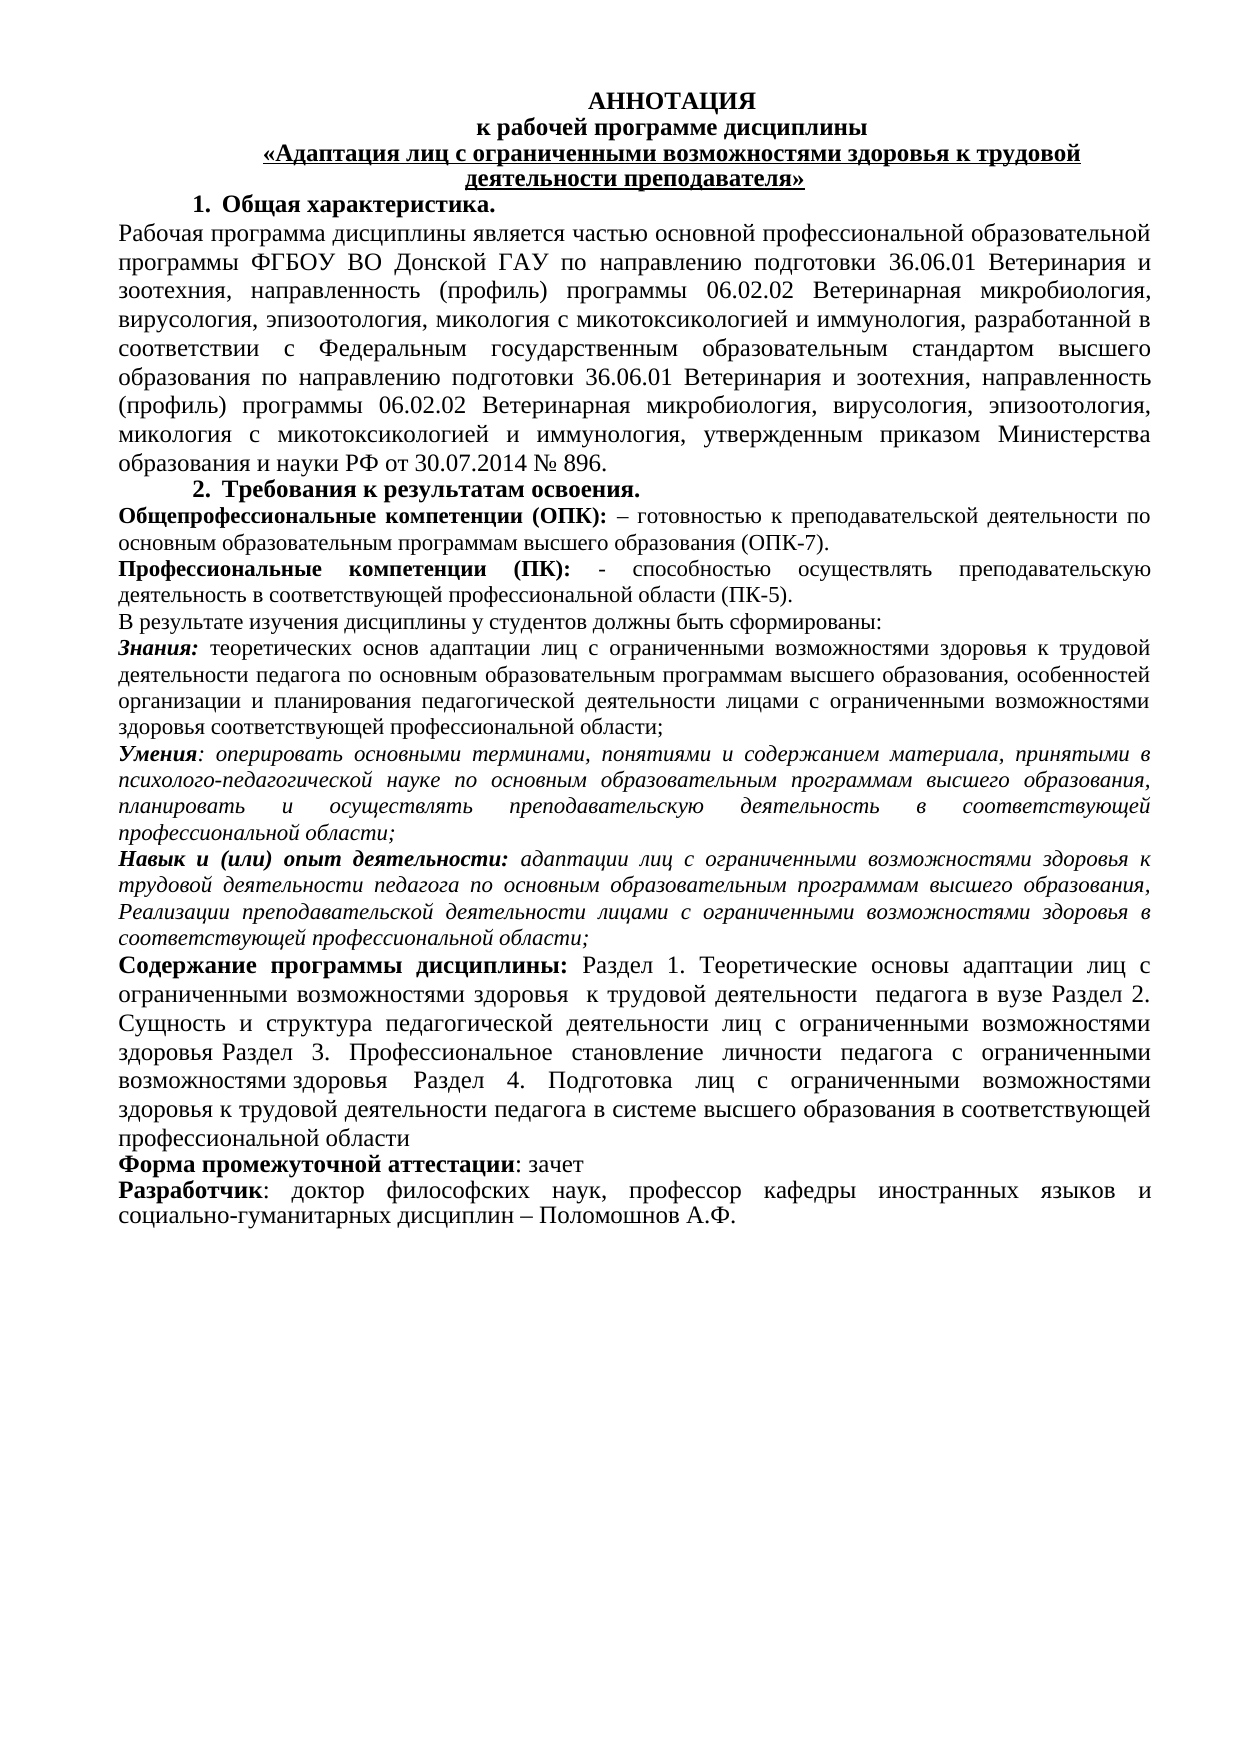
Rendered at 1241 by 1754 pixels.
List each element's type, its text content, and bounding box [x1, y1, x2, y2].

text Профессиональные компетенции (ПК): - способностью осуществлять преподавательскую деятельность в соответствующей профессиональной области (ПК-5). [118, 555, 1152, 608]
text «Адаптация лиц с ограниченными возможностями здоровья к трудовой деятельности преподавателя» [118, 140, 1152, 192]
text Рабочая программа дисциплины является частью основной профессиональной образовательной программы ФГБОУ ВО Донской ГАУ по направлению подготовки 36.06.01 Ветеринария и зоотехния, направленность (профиль) программы 06.02.02 Ветеринарная микробиология, вирусология, эпизоотология, микология с микотоксикологией и иммунология, разработанной в соответствии с Федеральным государственным образовательным стандартом высшего образования по направлению подготовки 36.06.01 Ветеринария и зоотехния, направленность (профиль) программы 06.02.02 Ветеринарная микробиология, вирусология, эпизоотология, микология с микотоксикологией и иммунология, утвержденным приказом Министерства образования и науки РФ от 30.07.2014 № 896. [118, 218, 1152, 477]
text Знания: теоретических основ адаптации лиц с ограниченными возможностями здоровья к трудовой деятельности педагога по основным образовательным программам высшего образования, особенностей организации и планирования педагогической деятельности лицами с ограниченными возможностями здоровья соответствующей профессиональной области; [118, 634, 1152, 740]
list Навык и (или) опыт деятельности: адаптации лиц с ограниченными возможностями здоровья к трудовой деятельности педагога по основным образовательным программам высшего образования, Реализации преподавательской деятельности лицами с ограниченными возможностями здоровья в соответствующей профессиональной области; [118, 845, 1152, 951]
list Форма промежуточной аттестации: зачет [118, 1152, 1152, 1178]
list Разработчик: доктор философских наук, профессор кафедры иностранных языков и социально-гуманитарных дисциплин – Поломошнов А.Ф. [118, 1178, 1152, 1229]
list Общая характеристика. [118, 192, 1152, 218]
text АННОТАЦИЯ [118, 89, 1152, 114]
list В результате изучения дисциплины у студентов должны быть сформированы: [118, 608, 1152, 634]
text Общепрофессиональные компетенции (ОПК): – готовностью к преподавательской деятельности по основным образовательным программам высшего образования (ОПК-7). [118, 502, 1152, 555]
text к рабочей программе дисциплины [118, 114, 1152, 140]
list Содержание программы дисциплины: Раздел 1. Теоретические основы адаптации лиц с ограниченными возможностями здоровья к трудовой деятельности педагога в вузе Раздел 2. Сущность и структура педагогической деятельности лиц с ограниченными возможностями здоровья Раздел 3. Профессиональное становление личности педагога с ограниченными возможностями здоровья Раздел 4. Подготовка лиц с ограниченными возможностями здоровья к трудовой деятельности педагога в системе высшего образования в соответствующей профессиональной области [118, 951, 1152, 1152]
list Требования к результатам освоения. [118, 477, 1152, 502]
list Умения: оперировать основными терминами, понятиями и содержанием материала, принятыми в психолого-педагогической науке по основным образовательным программам высшего образования, планировать и осуществлять преподавательскую деятельность в соответствующей профессиональной области; [118, 740, 1152, 845]
